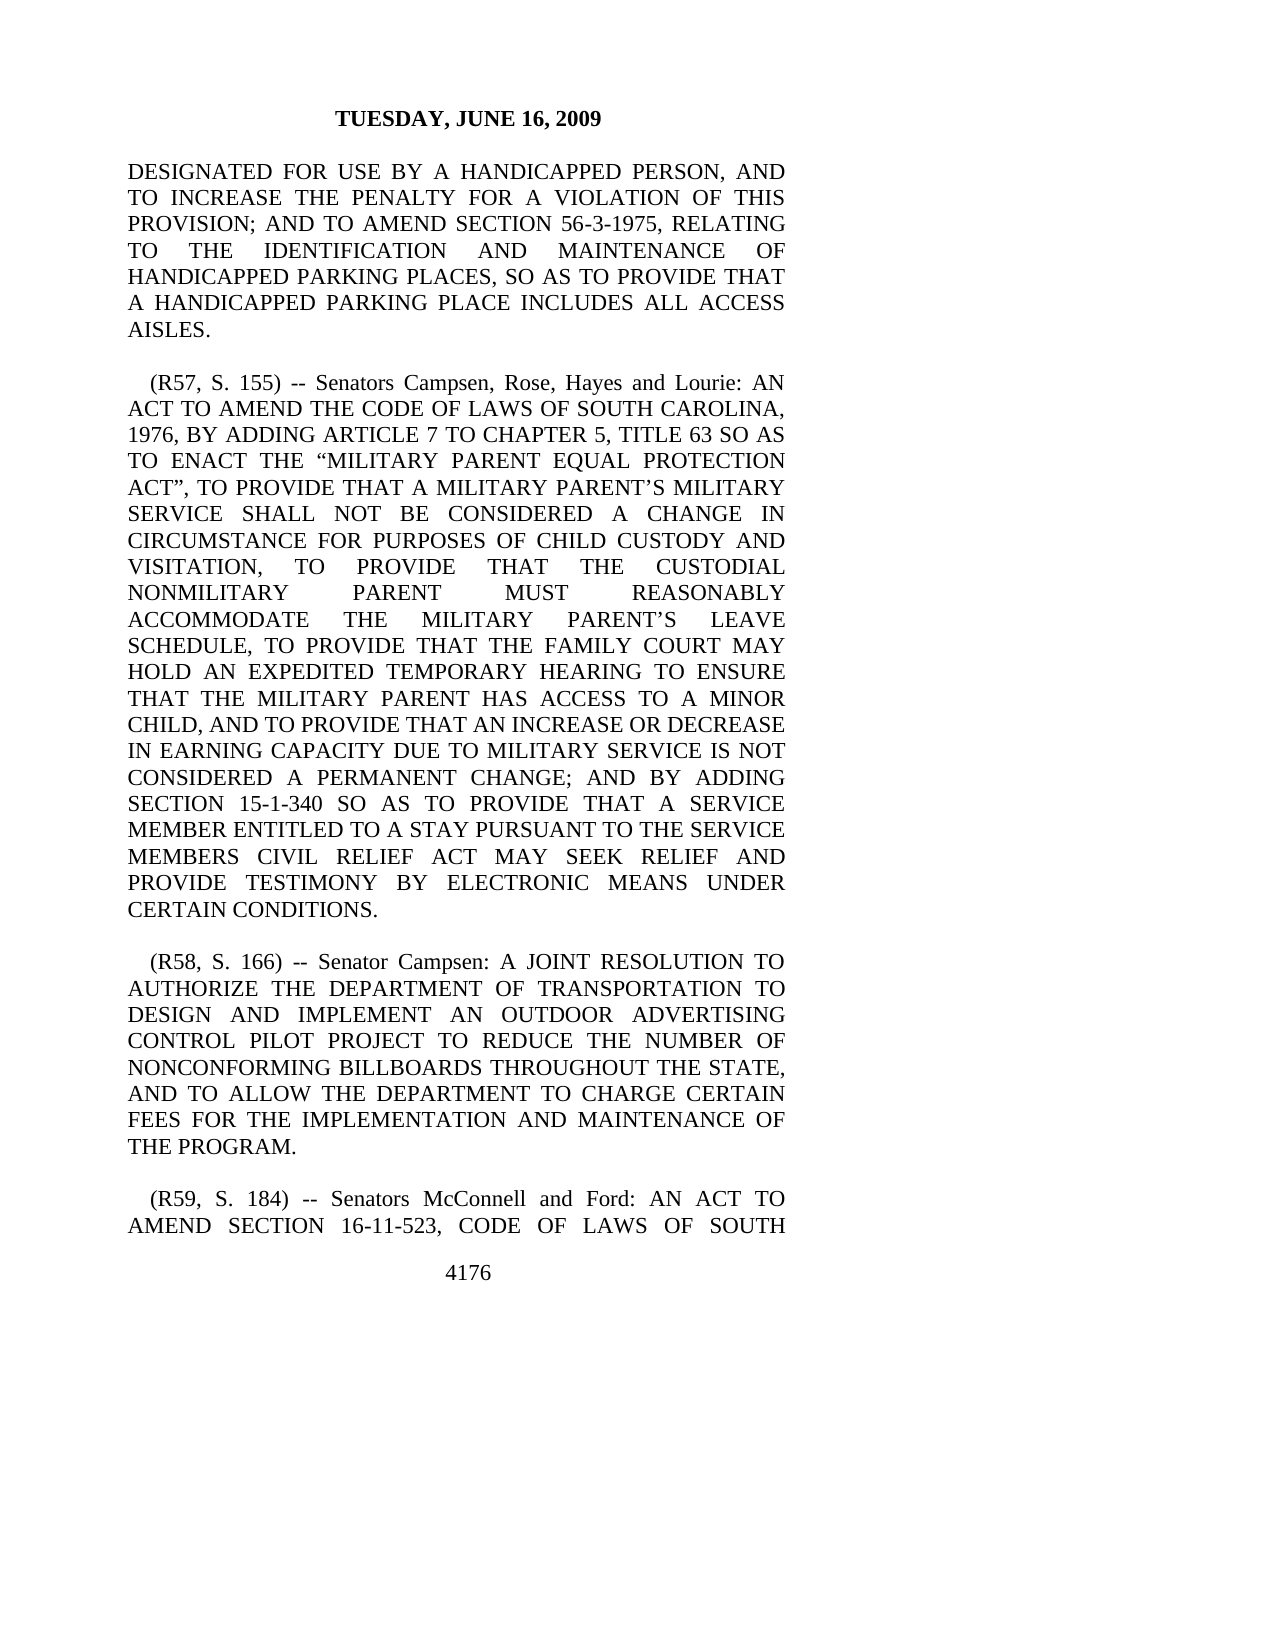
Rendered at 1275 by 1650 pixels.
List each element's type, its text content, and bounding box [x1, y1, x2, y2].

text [127, 158, 786, 342]
text (R58, S. 166) -- Senator Campsen: A JOINT RESOLUTION TO AUTHORIZE THE DEPARTMENT OF TRANSPORTATION TO DESIGN AND IMPLEMENT AN OUTDOOR ADVERTISING CONTROL PILOT PROJECT TO REDUCE THE NUMBER OF NONCONFORMING BILLBOARDS THROUGHOUT THE STATE, AND TO ALLOW THE DEPARTMENT TO CHARGE CERTAIN FEES FOR THE IMPLEMENTATION AND MAINTENANCE OF THE PROGRAM. [127, 948, 786, 1159]
text (R57, S. 155) -- Senators Campsen, Rose, Hayes and Lourie: AN ACT TO AMEND THE CODE OF LAWS OF SOUTH CAROLINA, 1976, BY ADDING ARTICLE 7 TO CHAPTER 5, TITLE 63 SO AS TO ENACT THE “MILITARY PARENT EQUAL PROTECTION ACT”, TO PROVIDE THAT A MILITARY PARENT’S MILITARY SERVICE SHALL NOT BE CONSIDERED A CHANGE IN CIRCUMSTANCE FOR PURPOSES OF CHILD CUSTODY AND VISITATION, TO PROVIDE THAT THE CUSTODIAL NONMILITARY PARENT MUST REASONABLY ACCOMMODATE THE MILITARY PARENT’S LEAVE SCHEDULE, TO PROVIDE THAT THE FAMILY COURT MAY HOLD AN EXPEDITED TEMPORARY HEARING TO ENSURE THAT THE MILITARY PARENT HAS ACCESS TO A MINOR CHILD, AND TO PROVIDE THAT AN INCREASE OR DECREASE IN EARNING CAPACITY DUE TO MILITARY SERVICE IS NOT CONSIDERED A PERMANENT CHANGE; AND BY ADDING SECTION 15-1-340 SO AS TO PROVIDE THAT A SERVICE MEMBER ENTITLED TO A STAY PURSUANT TO THE SERVICE MEMBERS CIVIL RELIEF ACT MAY SEEK RELIEF AND PROVIDE TESTIMONY BY ELECTRONIC MEANS UNDER CERTAIN CONDITIONS. [127, 368, 786, 922]
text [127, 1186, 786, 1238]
